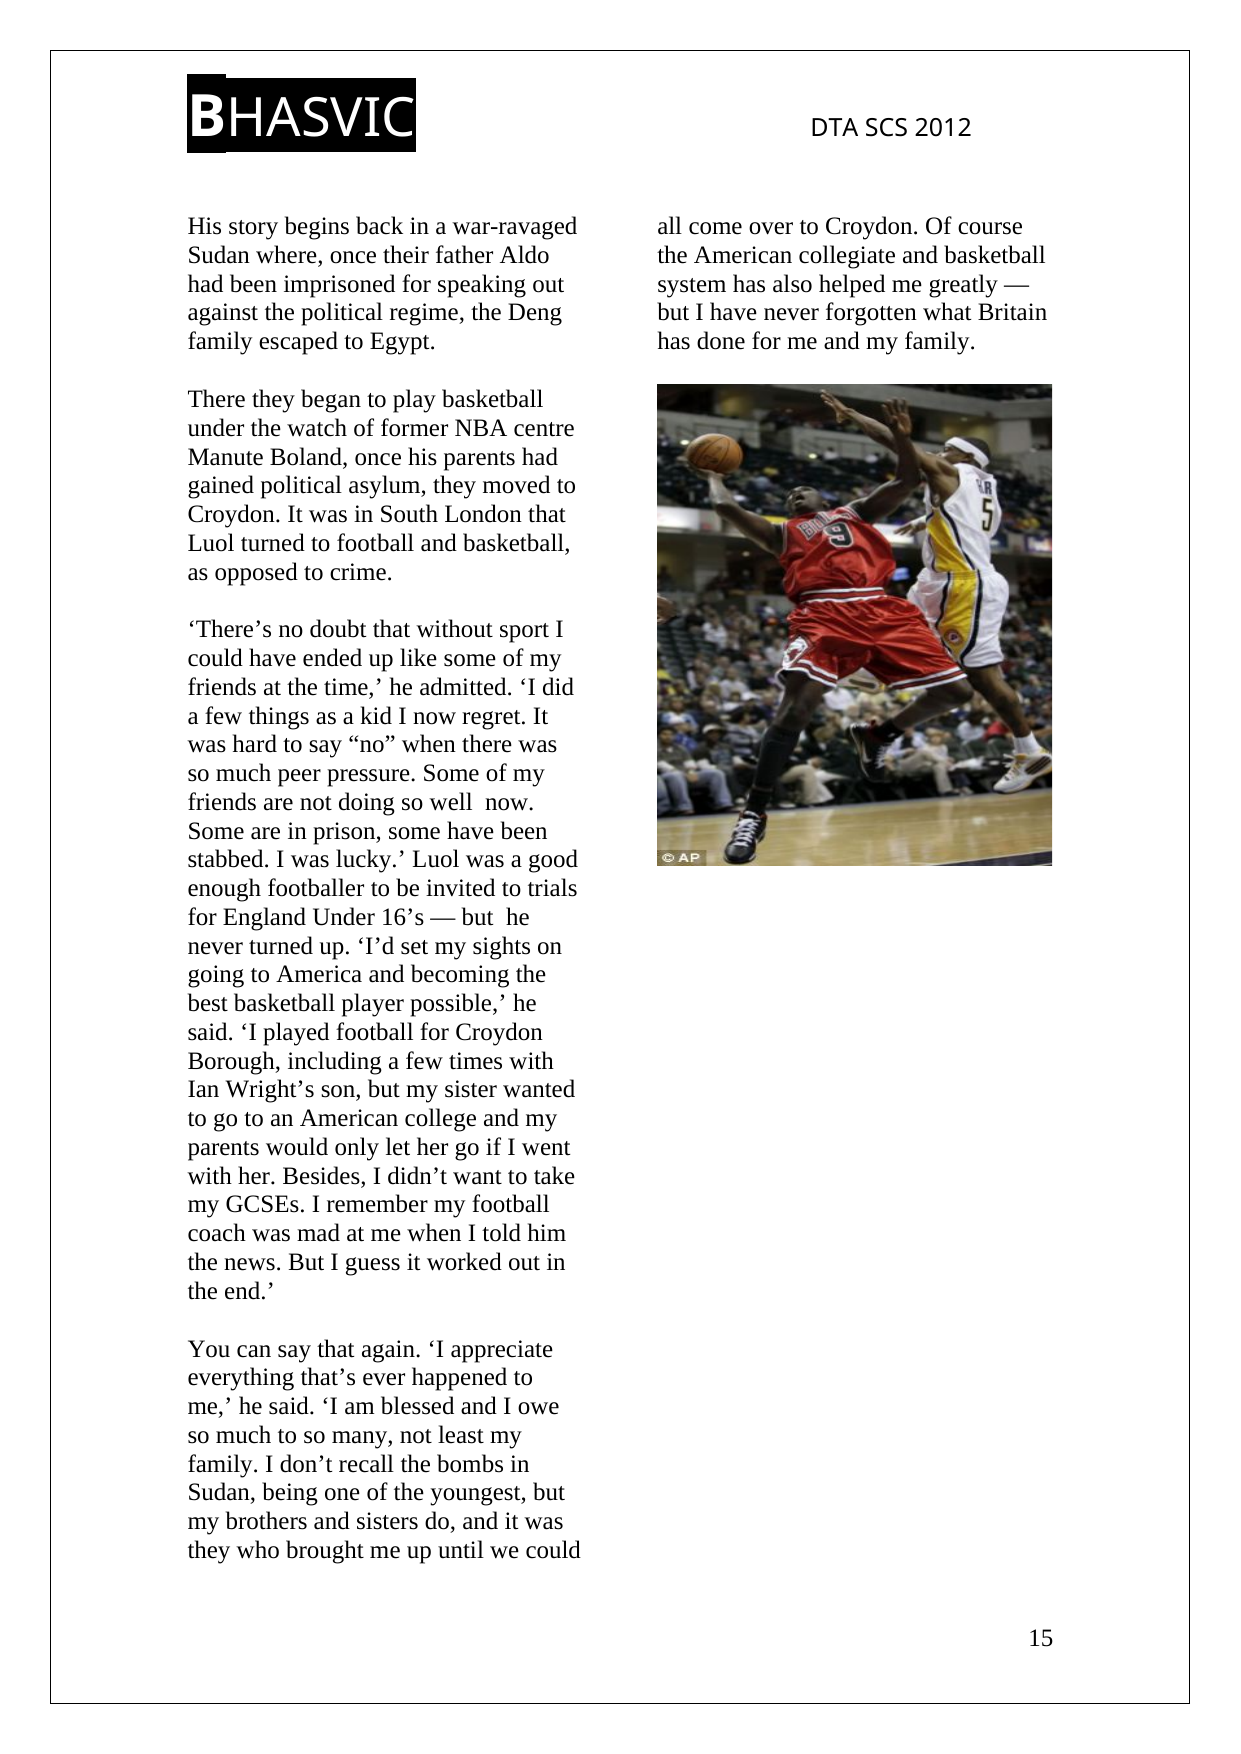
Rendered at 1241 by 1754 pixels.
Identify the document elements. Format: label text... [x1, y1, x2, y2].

text His story begins back in a war-ravaged Sudan where, once their father Aldo had been imprisoned for speaking out against the political regime, the Deng family escaped to Egypt. [187, 211, 583, 355]
text You can say that again. ‘I appreciate everything that’s ever happened to me,’ he said. ‘I am blessed and I owe so much to so many, not least my family. I don’t recall the bombs in Sudan, being one of the youngest, but my brothers and sisters do, and it was they who brought me up until we could all come over to Croydon. Of course the American collegiate and basketball system has also helped me greatly — but I have never forgotten what Britain has done for me and my family. [187, 1334, 583, 1564]
text ‘There’s no doubt that without sport I could have ended up like some of my friends at the time,’ he admitted. ‘I did a few things as a kid I now regret. It was hard to say “no” when there was so much peer pressure. Some of my friends are not doing so well now. Some are in prison, some have been stabbed. I was lucky.’ Luol was a good enough footballer to be invited to trials for England Under 16’s — but he never turned up. ‘I’d set my sights on going to America and becoming the best basketball player possible,’ he said. ‘I played football for Croydon Borough, including a few times with Ian Wright’s son, but my sister wanted to go to an American college and my parents would only let her go if I went with her. Besides, I didn’t want to take my GCSEs. I remember my football coach was mad at me when I told him the news. But I guess it worked out in the end.’ [187, 614, 583, 1304]
text You can say that again. ‘I appreciate everything that’s ever happened to me,’ he said. ‘I am blessed and I owe so much to so many, not least my family. I don’t recall the bombs in Sudan, being one of the youngest, but my brothers and sisters do, and it was they who brought me up until we could all come over to Croydon. Of course the American collegiate and basketball system has also helped me greatly — but I have never forgotten what Britain has done for me and my family. [657, 211, 1053, 355]
picture [657, 384, 1053, 866]
text There they began to play basketball under the watch of former NBA centre Manute Boland, once his parents had gained political asylum, they moved to Croydon. It was in South London that Luol turned to football and basketball, as opposed to crime. [187, 384, 583, 585]
